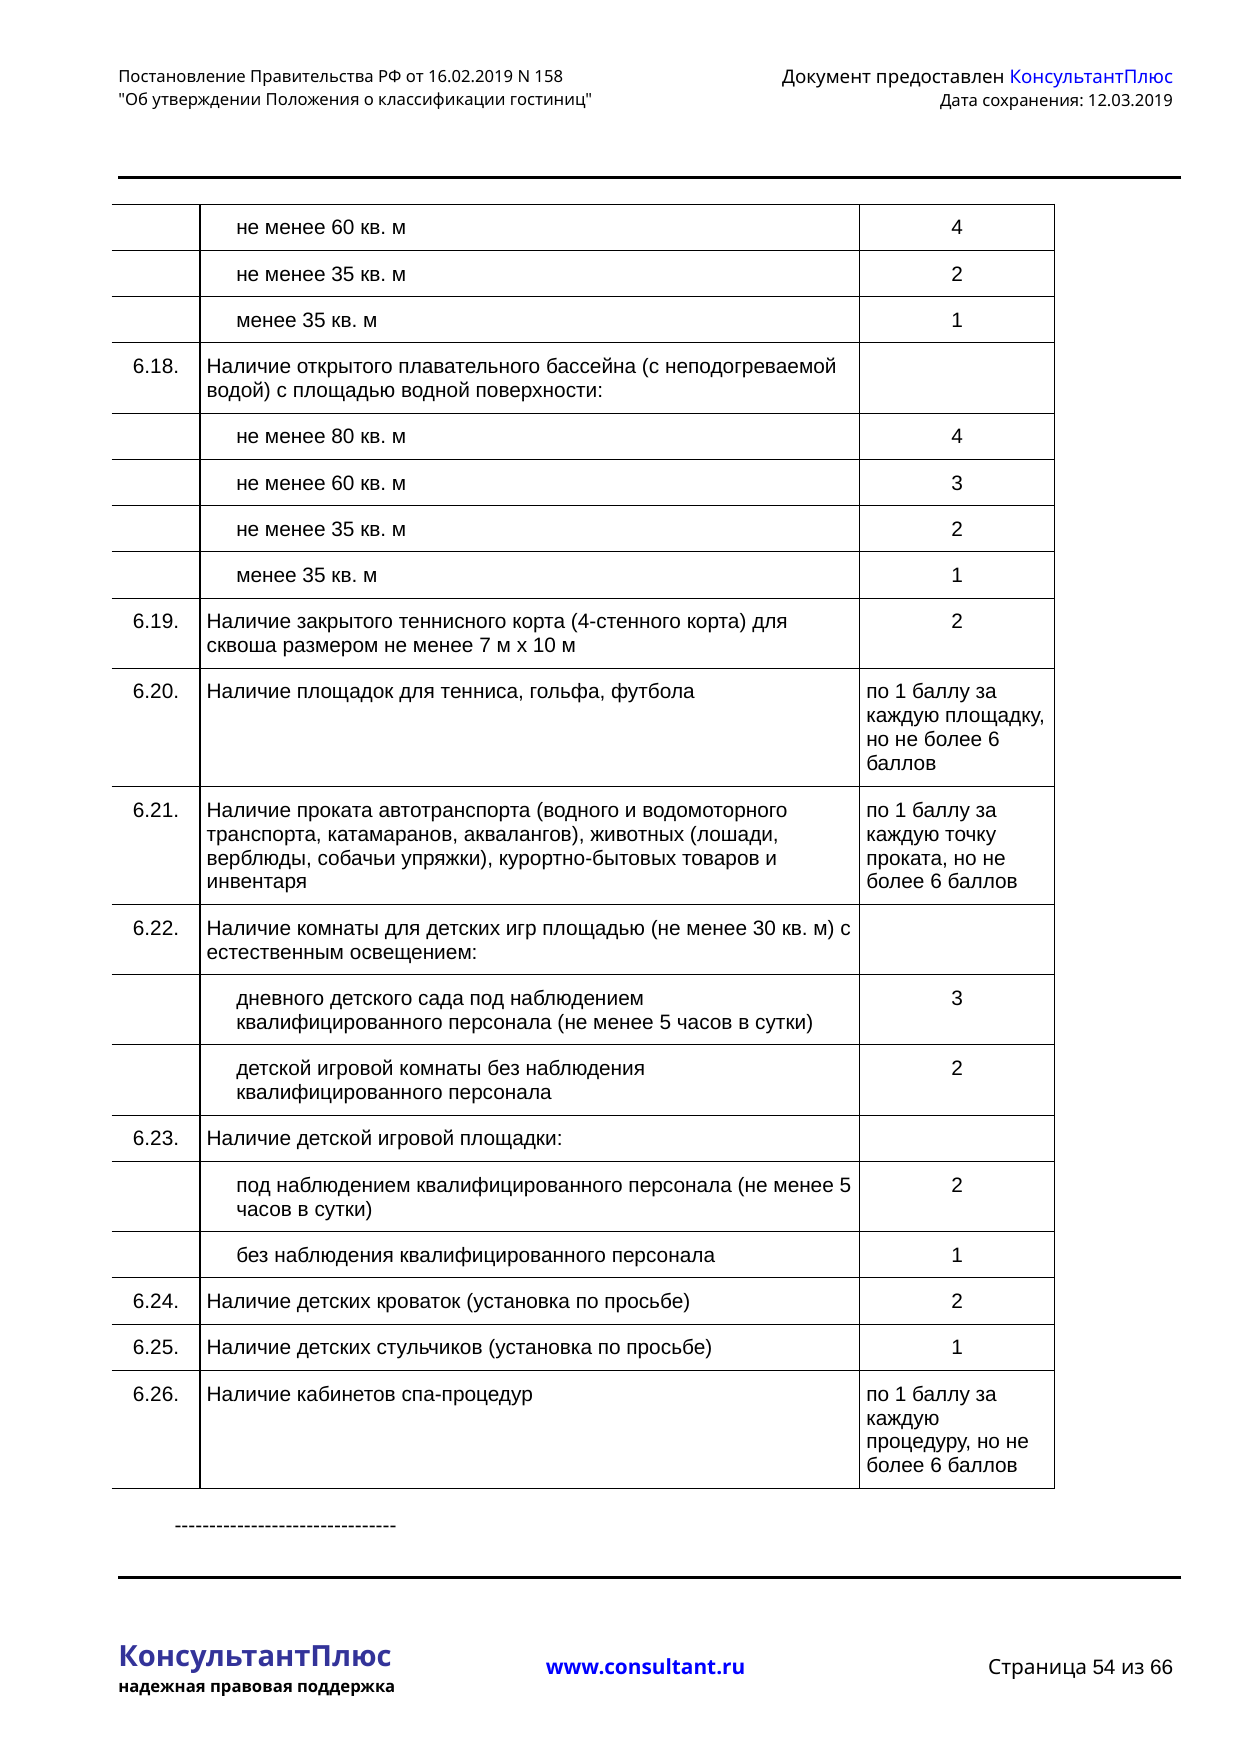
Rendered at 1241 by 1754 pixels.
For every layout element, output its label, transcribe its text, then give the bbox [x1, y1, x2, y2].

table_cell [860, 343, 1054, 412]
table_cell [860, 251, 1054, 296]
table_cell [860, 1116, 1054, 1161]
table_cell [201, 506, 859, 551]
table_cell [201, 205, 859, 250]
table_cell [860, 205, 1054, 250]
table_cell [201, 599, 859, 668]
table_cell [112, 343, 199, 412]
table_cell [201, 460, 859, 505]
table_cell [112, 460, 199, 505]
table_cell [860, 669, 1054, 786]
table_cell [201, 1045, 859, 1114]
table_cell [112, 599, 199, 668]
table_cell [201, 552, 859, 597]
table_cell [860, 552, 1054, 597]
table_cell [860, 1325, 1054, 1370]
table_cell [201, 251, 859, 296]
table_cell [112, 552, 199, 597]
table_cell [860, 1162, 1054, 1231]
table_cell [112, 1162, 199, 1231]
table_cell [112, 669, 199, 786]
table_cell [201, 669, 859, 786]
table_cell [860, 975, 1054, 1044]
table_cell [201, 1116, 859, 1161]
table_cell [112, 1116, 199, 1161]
text -------------------------------- [118, 1513, 1181, 1537]
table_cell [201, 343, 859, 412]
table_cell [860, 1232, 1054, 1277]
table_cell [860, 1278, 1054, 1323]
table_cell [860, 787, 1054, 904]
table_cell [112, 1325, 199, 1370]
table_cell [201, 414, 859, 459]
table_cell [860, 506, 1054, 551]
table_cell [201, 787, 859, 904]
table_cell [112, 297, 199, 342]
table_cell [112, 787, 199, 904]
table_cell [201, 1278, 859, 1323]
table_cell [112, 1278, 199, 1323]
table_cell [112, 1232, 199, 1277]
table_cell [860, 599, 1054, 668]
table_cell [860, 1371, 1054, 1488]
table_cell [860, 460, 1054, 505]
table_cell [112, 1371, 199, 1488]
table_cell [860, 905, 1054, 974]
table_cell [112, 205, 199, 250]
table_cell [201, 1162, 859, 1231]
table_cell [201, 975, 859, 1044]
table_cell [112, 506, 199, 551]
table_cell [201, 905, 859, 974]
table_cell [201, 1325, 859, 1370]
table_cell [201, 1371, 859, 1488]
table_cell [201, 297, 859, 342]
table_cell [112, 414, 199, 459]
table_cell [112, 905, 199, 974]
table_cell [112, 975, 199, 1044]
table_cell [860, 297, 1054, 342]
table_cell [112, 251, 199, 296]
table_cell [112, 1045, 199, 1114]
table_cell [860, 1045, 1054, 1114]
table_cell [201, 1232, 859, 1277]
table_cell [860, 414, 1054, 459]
